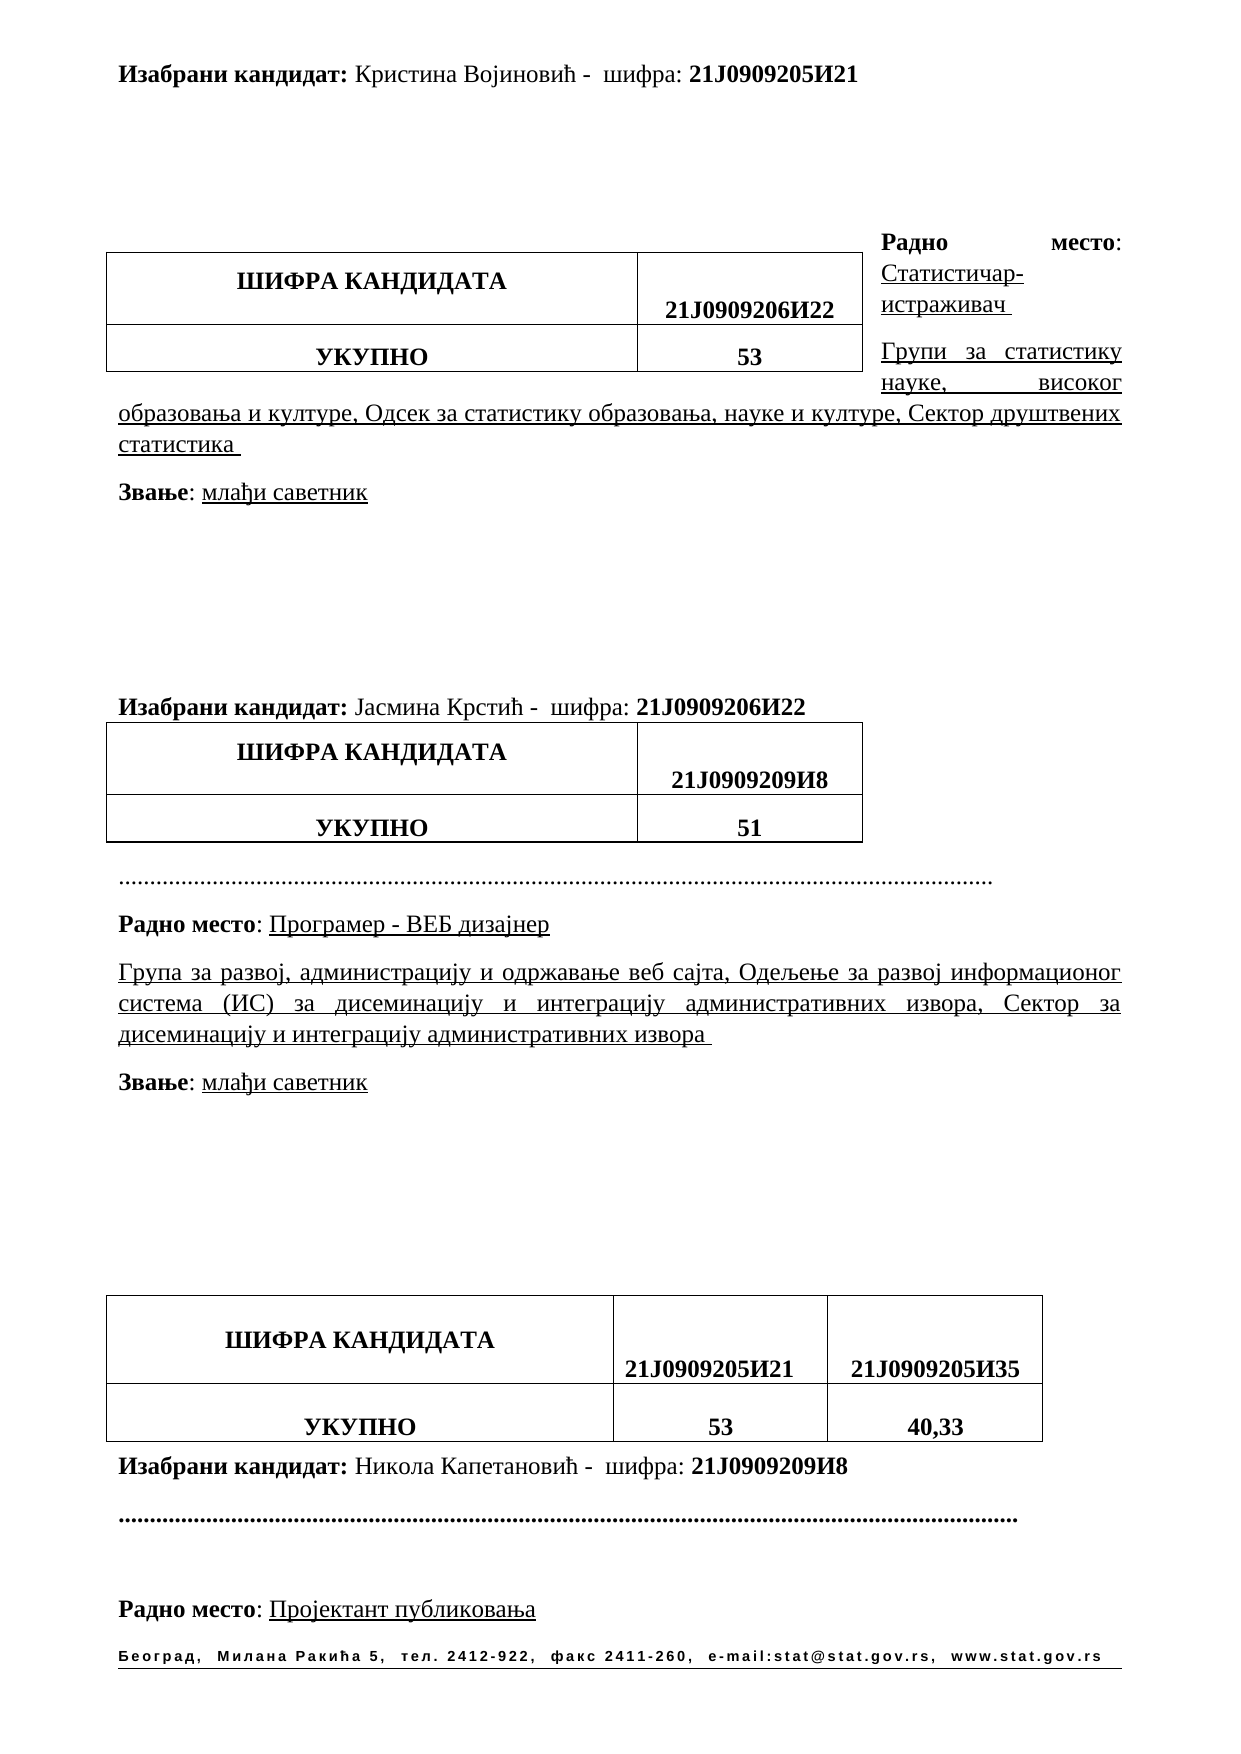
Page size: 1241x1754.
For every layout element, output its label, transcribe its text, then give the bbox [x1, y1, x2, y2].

text Изабрани кандидат: Никола Капетановић - шифра: 21Ј0909209И8 [118, 1306, 1122, 1480]
text Изабрани кандидат: Кристина Војиновић - шифра: 21Ј0909205И21 [118, 59, 1122, 88]
text ............................................................................................................................................ [118, 740, 1122, 890]
text ................................................................................................................................................ [118, 1499, 1122, 1528]
table_cell 53 [638, 325, 862, 371]
table_header 21Ј0909209И8 [638, 723, 862, 794]
table_cell УКУПНО [107, 325, 637, 371]
table_header ШИФРА КАНДИДАТА [107, 723, 637, 794]
text Радно место: Програмер - ВЕБ дизајнер [118, 909, 1122, 938]
text Група за развој, администрацију и одржавање веб сајта, Одељење за развој информационог система (ИС) за дисеминацију и интеграцију административних извора, Сектор за дисеминацију и интеграцију административних извора [118, 957, 1122, 982]
text Радно место: Пројектант публиковања [118, 1594, 1122, 1623]
table_cell УКУПНО [107, 795, 637, 841]
table_header 21Ј0909205И35 [828, 1296, 1042, 1383]
table_header 21Ј0909206И22 [638, 253, 862, 324]
text Звање: млађи саветник [118, 1067, 1122, 1095]
table_cell 51 [638, 795, 862, 841]
text Група за развој, администрацију и одржавање веб сајта, Одељење за развој информационог система (ИС) за дисеминацију и интеграцију административних извора, Сектор за дисеминацију и интеграцију административних извора [118, 983, 1122, 1048]
table_header 21Ј0909205И21 [614, 1296, 827, 1383]
text Групи за статистику науке, високог образовања и културе, Одсек за статистику образовања, науке и културе, Сектор друштвених статистика [118, 336, 1122, 423]
table_cell 40,33 [828, 1384, 1042, 1441]
table_header ШИФРА КАНДИДАТА [107, 253, 637, 324]
table_cell 53 [614, 1384, 827, 1441]
text Групи за статистику науке, високог образовања и културе, Одсек за статистику образовања, науке и културе, Сектор друштвених статистика [118, 425, 1122, 458]
table_header ШИФРА КАНДИДАТА [107, 1296, 613, 1383]
table_cell УКУПНО [107, 1384, 613, 1441]
text Звање: млађи саветник [118, 477, 1122, 506]
text Изабрани кандидат: Јасмина Крстић - шифра: 21Ј0909206И22 [118, 692, 1122, 721]
text Радно место: Статистичар-истраживач [118, 227, 1122, 317]
